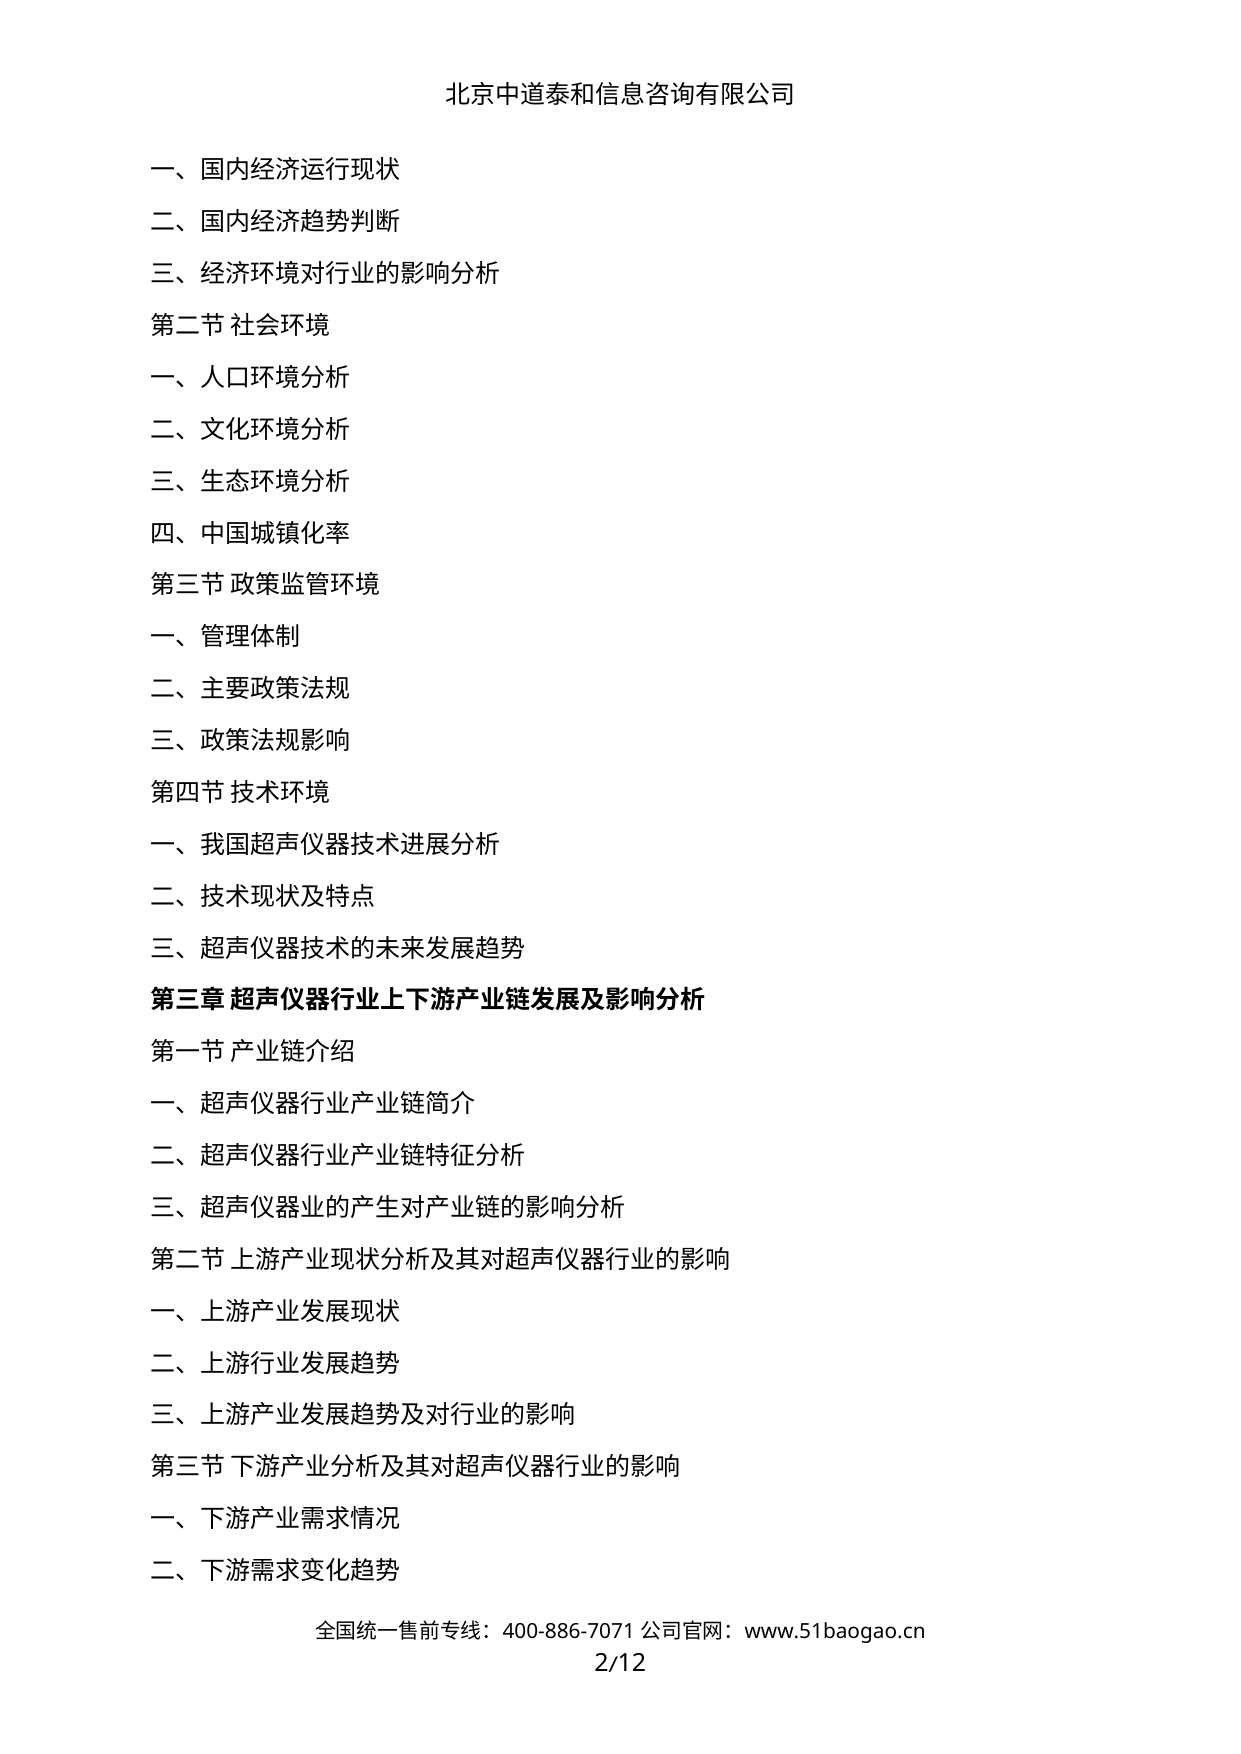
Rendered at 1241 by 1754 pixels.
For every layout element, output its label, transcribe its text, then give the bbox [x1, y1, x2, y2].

text 二、文化环境分析 [150, 409, 1090, 446]
text 二、技术现状及特点 [150, 876, 1090, 912]
text 第二节 上游产业现状分析及其对超声仪器行业的影响 [150, 1239, 1090, 1276]
text 四、中国城镇化率 [150, 513, 1090, 549]
text 一、超声仪器行业产业链简介 [150, 1084, 1090, 1120]
text 一、我国超声仪器技术进展分析 [150, 824, 1090, 861]
text 第三节 下游产业分析及其对超声仪器行业的影响 [150, 1447, 1090, 1483]
text 第三章 超声仪器行业上下游产业链发展及影响分析 [150, 980, 1090, 1016]
text 一、管理体制 [150, 617, 1090, 653]
text 第四节 技术环境 [150, 772, 1090, 809]
text 第二节 社会环境 [150, 306, 1090, 342]
text 三、生态环境分析 [150, 461, 1090, 497]
text 二、超声仪器行业产业链特征分析 [150, 1136, 1090, 1172]
text 第三节 政策监管环境 [150, 565, 1090, 601]
text 一、人口环境分析 [150, 357, 1090, 394]
text 三、超声仪器业的产生对产业链的影响分析 [150, 1187, 1090, 1224]
text 三、超声仪器技术的未来发展趋势 [150, 928, 1090, 964]
text 三、经济环境对行业的影响分析 [150, 254, 1090, 290]
text 二、下游需求变化趋势 [150, 1551, 1090, 1587]
text 第一节 产业链介绍 [150, 1032, 1090, 1068]
text 一、下游产业需求情况 [150, 1499, 1090, 1535]
text 三、上游产业发展趋势及对行业的影响 [150, 1395, 1090, 1431]
text 一、上游产业发展现状 [150, 1291, 1090, 1327]
text 二、上游行业发展趋势 [150, 1343, 1090, 1379]
text 一、国内经济运行现状 [150, 150, 1090, 186]
text 二、国内经济趋势判断 [150, 202, 1090, 238]
text 三、政策法规影响 [150, 721, 1090, 757]
text 二、主要政策法规 [150, 669, 1090, 705]
